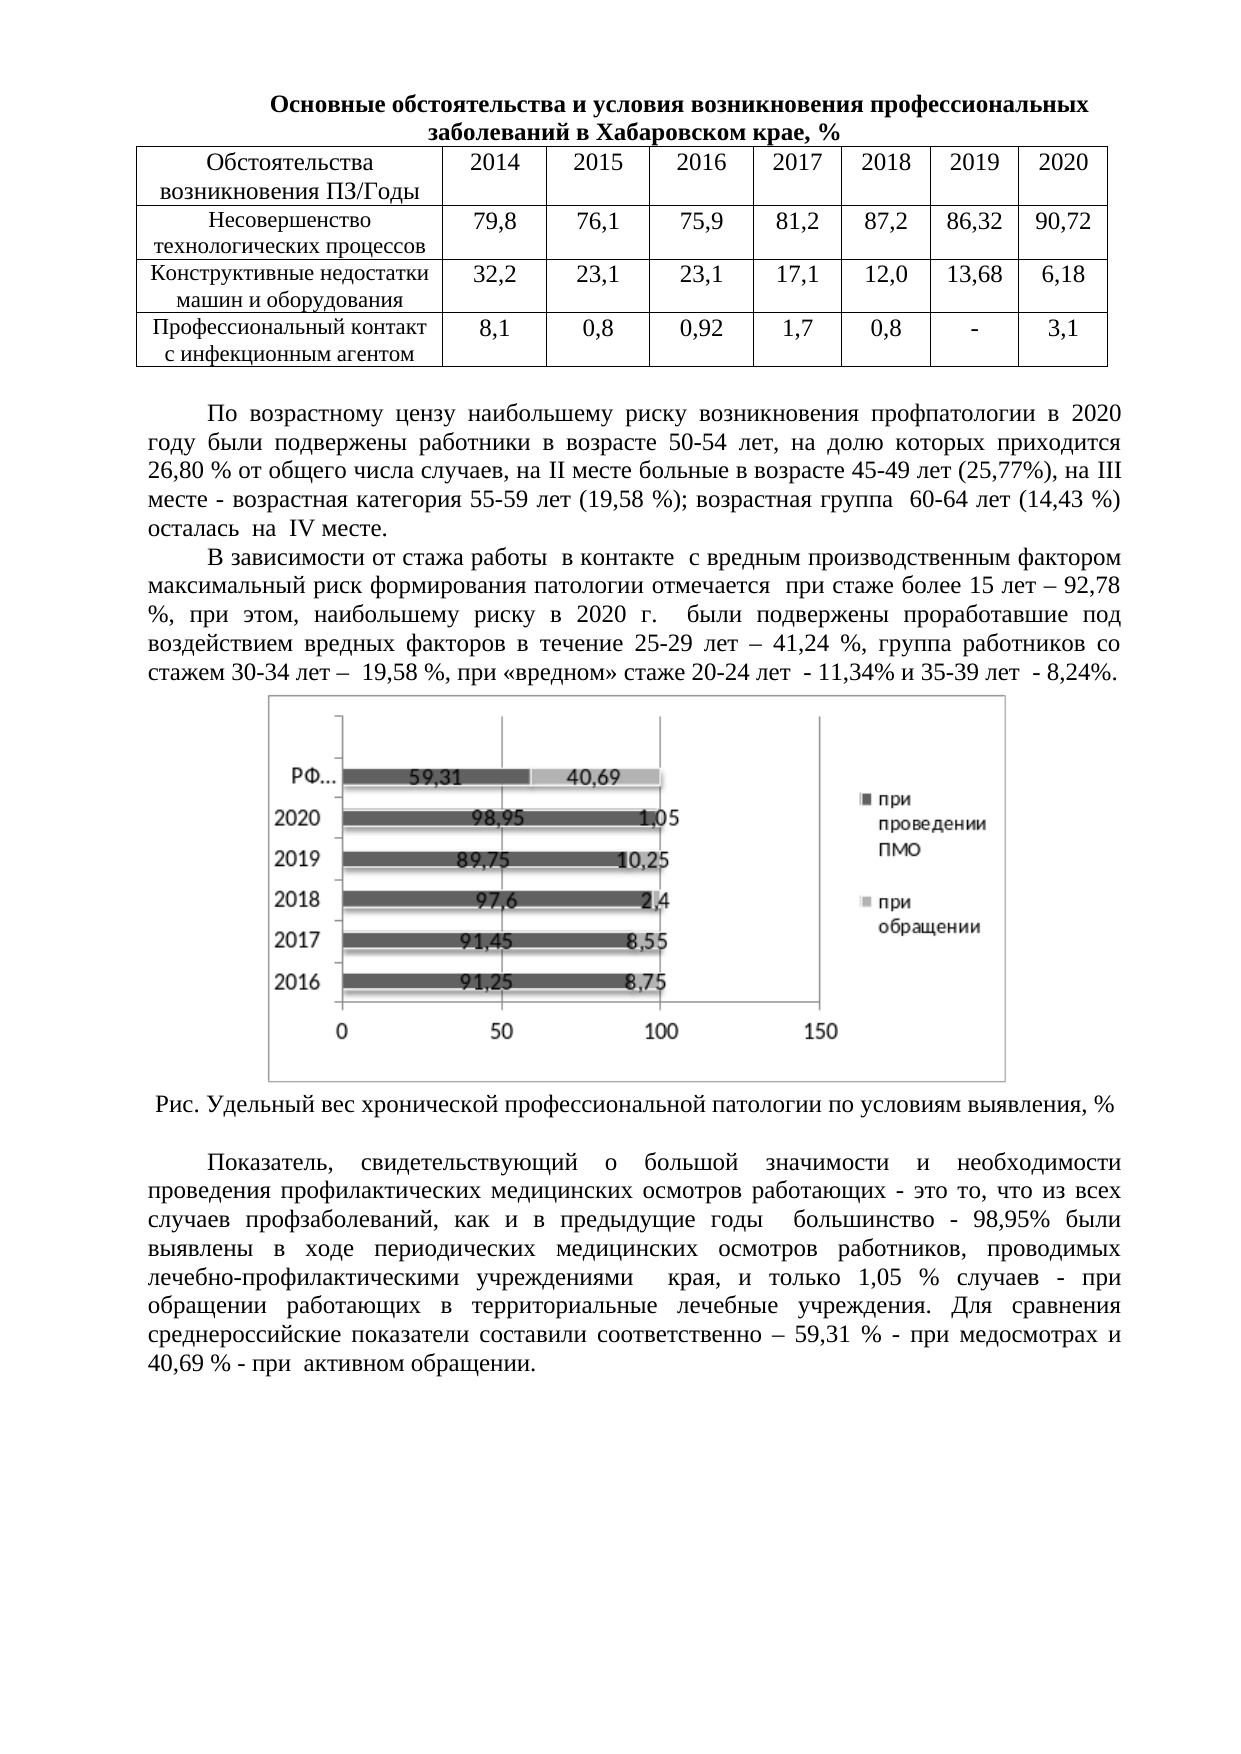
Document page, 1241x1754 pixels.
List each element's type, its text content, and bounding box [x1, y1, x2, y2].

table_cell 6,18 [1019, 260, 1107, 312]
table_header 2017 [754, 147, 841, 205]
table_header Обстоятельства возникновения ПЗ/Годы [137, 147, 442, 205]
table_cell 75,9 [650, 206, 753, 258]
table_header 2015 [547, 147, 649, 205]
table_header 2016 [650, 147, 753, 205]
table_header 2020 [1019, 147, 1107, 205]
text Показатель, свидетельствующий о большой значимости и необходимости проведения профилактических медицинских осмотров работающих - это то, что из всех случаев профзаболеваний, как и в предыдущие годы большинство - 98,95% были выявлены в ходе периодических медицинских осмотров работников, проводимых лечебно-профилактическими учреждениями края, и только 1,05 % случаев - при обращении работающих в территориальные лечебные учреждения. Для сравнения среднероссийские показатели составили соответственно – 59,31 % - при медосмотрах и 40,69 % - при активном обращении. [148, 1147, 1122, 1377]
table_header 2019 [931, 147, 1018, 205]
table_cell 1,7 [754, 313, 841, 366]
table_cell 8,1 [443, 313, 546, 366]
text В зависимости от стажа работы в контакте с вредным производственным фактором максимальный риск формирования патологии отмечается при стаже более 15 лет – 92,78 %, при этом, наибольшему риску в 2020 г. были подвержены проработавшие под воздействием вредных факторов в течение 25-29 лет – 41,24 %, группа работников со стажем 30-34 лет – 19,58 %, при «вредном» стаже 20-24 лет - 11,34% и 35-39 лет - 8,24%. [148, 542, 1122, 686]
table_cell 13,68 [931, 260, 1018, 312]
table_cell 79,8 [443, 206, 546, 258]
table_cell 87,2 [842, 206, 930, 258]
table_cell 90,72 [1019, 206, 1107, 258]
table_cell 23,1 [547, 260, 649, 312]
text По возрастному цензу наибольшему риску возникновения профпатологии в 2020 году были подвержены работники в возрасте 50-54 лет, на долю которых приходится 26,80 % от общего числа случаев, на II месте больные в возрасте 45-49 лет (25,77%), на III месте - возрастная категория 55-59 лет (19,58 %); возрастная группа 60-64 лет (14,43 %) осталась на IV месте. [148, 398, 1122, 542]
table_cell 3,1 [1019, 313, 1107, 366]
text Рис. Удельный вес хронической профессиональной патологии по условиям выявления, % [148, 1089, 1122, 1118]
table_cell 23,1 [650, 260, 753, 312]
table_cell 0,8 [547, 313, 649, 366]
table_cell 81,2 [754, 206, 841, 258]
table_cell Несовершенство технологических процессов [137, 206, 442, 258]
table_cell 12,0 [842, 260, 930, 312]
table_cell Конструктивные недостатки машин и оборудования [137, 260, 442, 312]
table_cell 0,92 [650, 313, 753, 366]
table_cell 17,1 [754, 260, 841, 312]
table_cell 0,8 [842, 313, 930, 366]
table_cell - [931, 313, 1018, 366]
table_header 2018 [842, 147, 930, 205]
table_cell 32,2 [443, 260, 546, 312]
table_cell 86,32 [931, 206, 1018, 258]
text Основные обстоятельства и условия возникновения профессиональных заболеваний в Хабаровском крае, % [148, 89, 1122, 146]
table_cell Профессиональный контакт с инфекционным агентом [137, 313, 442, 366]
table_header 2014 [443, 147, 546, 205]
table_cell 76,1 [547, 206, 649, 258]
